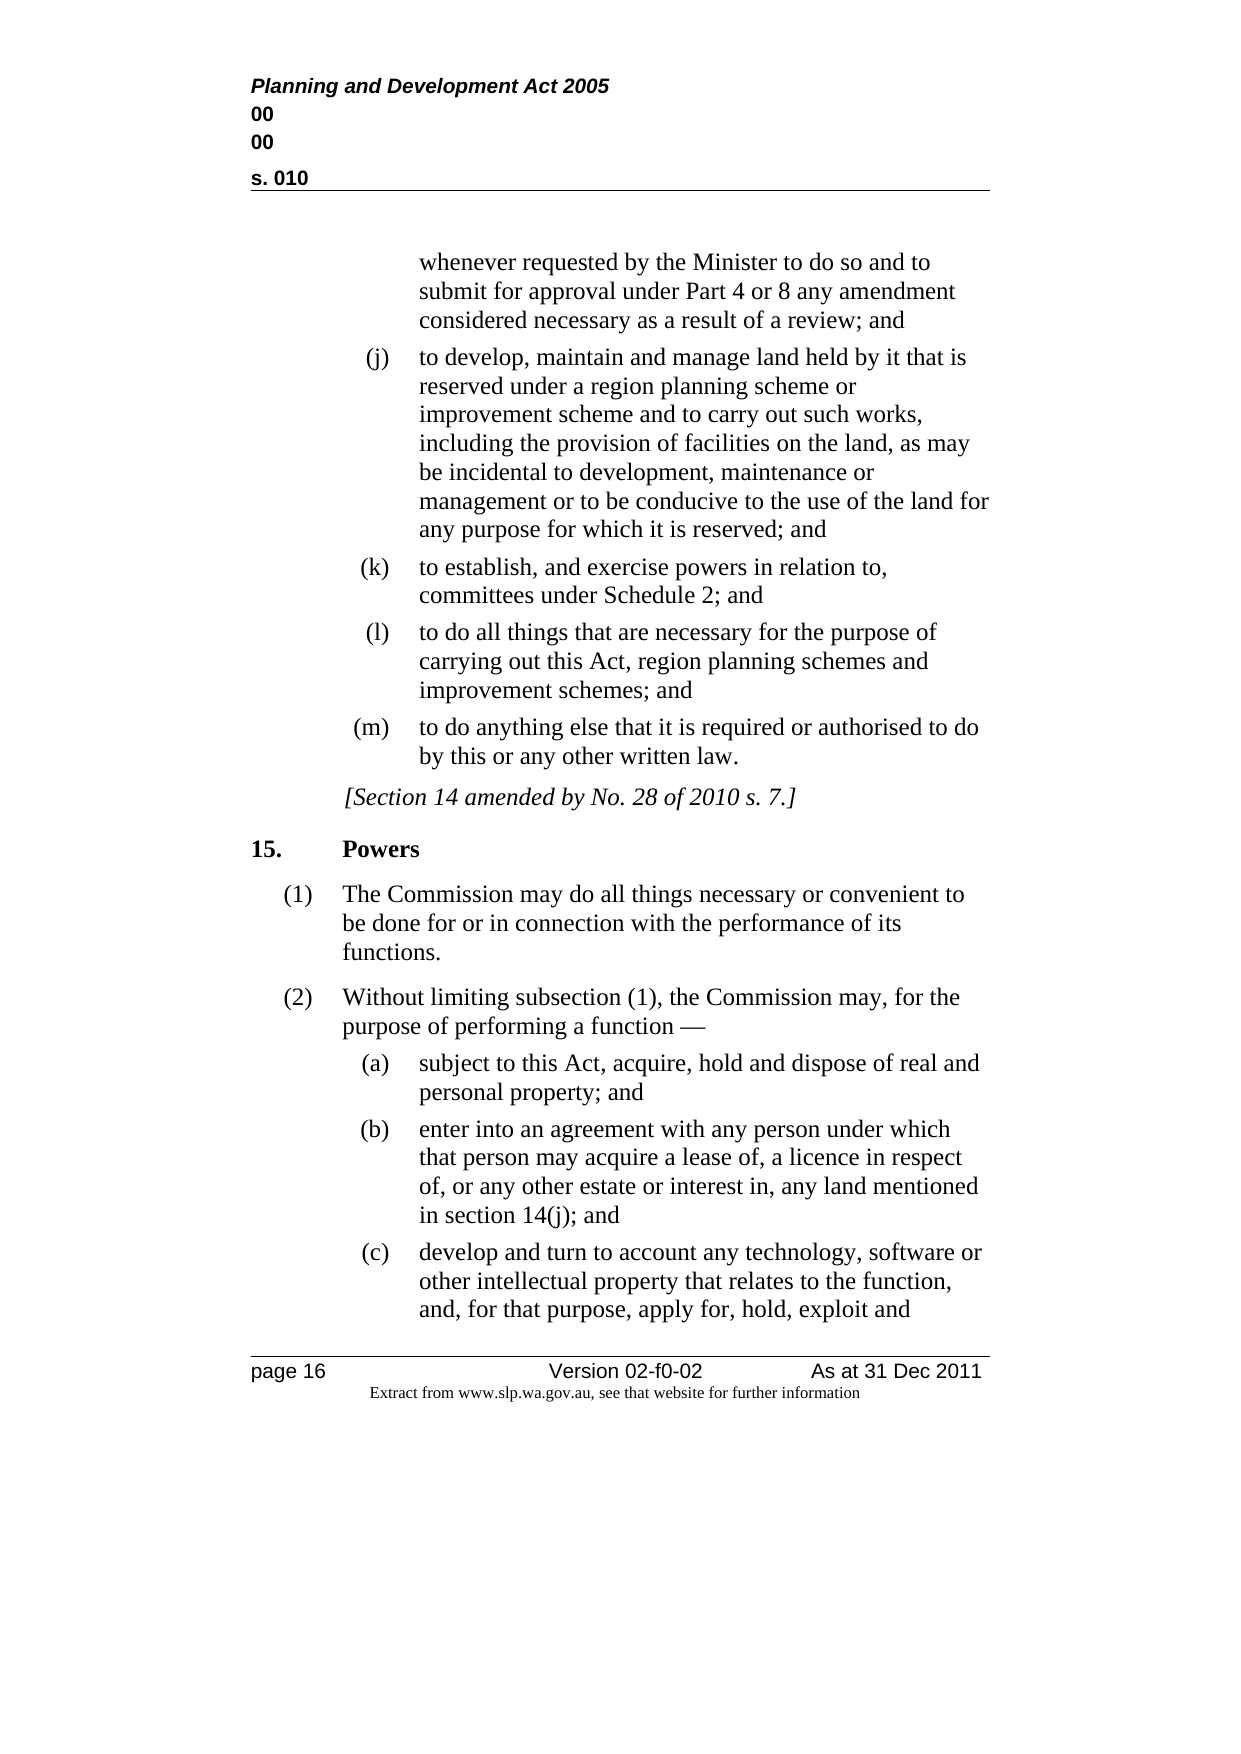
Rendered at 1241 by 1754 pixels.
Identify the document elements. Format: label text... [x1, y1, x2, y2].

text (1) The Commission may do all things necessary or convenient to be done for or in connection with the performance of its functions. [251, 879, 990, 965]
text (j) to develop, maintain and manage land held by it that is reserved under a region planning scheme or improvement scheme and to carry out such works, including the provision of facilities on the land, as may be incidental to development, maintenance or management or to be conducive to the use of the land for any purpose for which it is reserved; and [251, 342, 990, 543]
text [251, 247, 990, 334]
text [Section 14 amended by No. 28 of 2010 s. 7.] [251, 782, 990, 811]
text (2) Without limiting subsection (1), the Commission may, for the purpose of performing a function — [251, 982, 990, 1039]
text (k) to establish, and exercise powers in relation to, committees under Schedule 2; and [251, 552, 990, 609]
text (a) subject to this Act, acquire, hold and dispose of real and personal property; and [251, 1048, 990, 1105]
text (l) to do all things that are necessary for the purpose of carrying out this Act, region planning schemes and improvement schemes; and [251, 617, 990, 704]
subtitle 15. Powers [251, 834, 990, 862]
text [251, 1237, 990, 1323]
text (b) enter into an agreement with any person under which that person may acquire a lease of, a licence in respect of, or any other estate or interest in, any land mentioned in section 14(j); and [251, 1114, 990, 1229]
text (m) to do anything else that it is required or authorised to do by this or any other written law. [251, 712, 990, 769]
